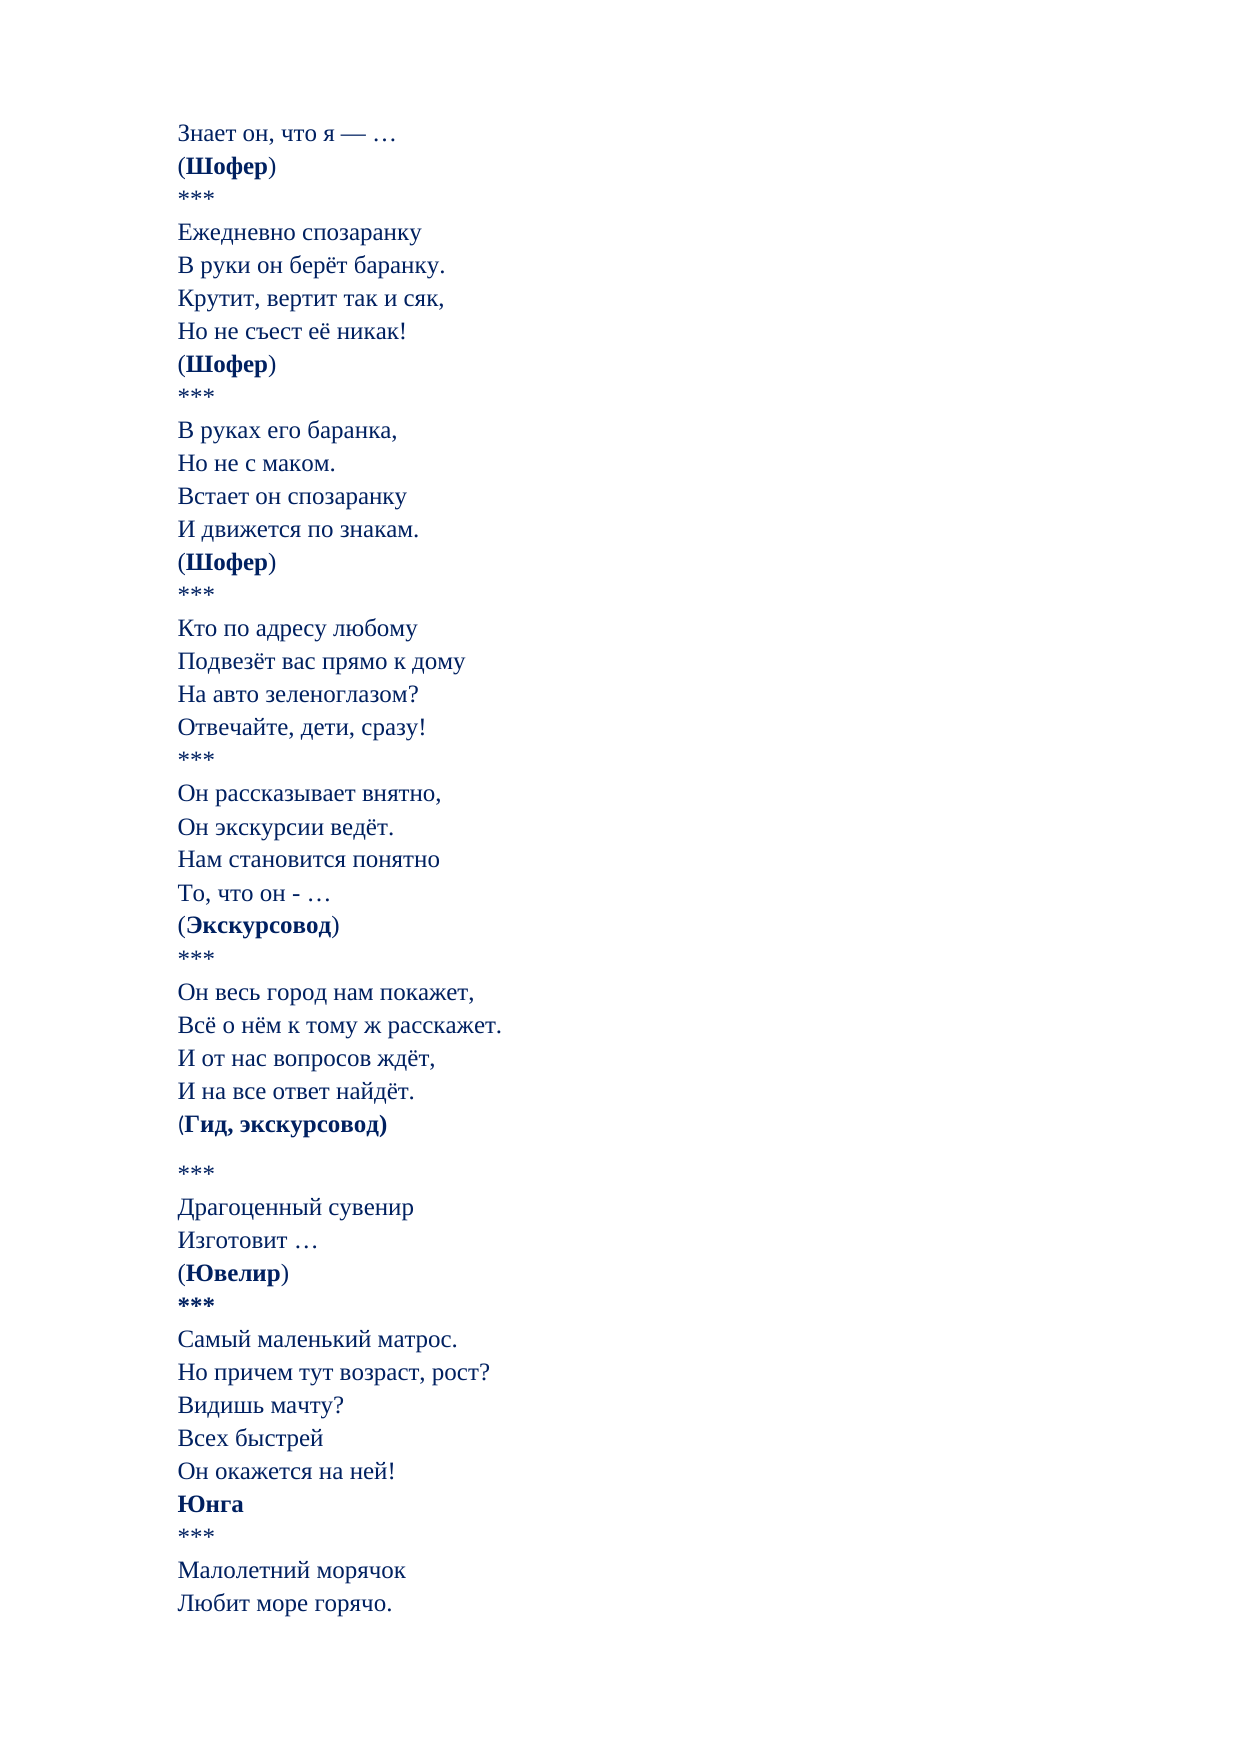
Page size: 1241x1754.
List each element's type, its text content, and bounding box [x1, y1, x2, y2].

text Малолетний морячок [177, 1555, 1152, 1584]
text Кто по адресу любому [177, 613, 1152, 642]
text И движется по знакам. [177, 514, 1152, 543]
text *** [177, 1522, 1152, 1551]
text Встает он спозаранку [177, 481, 1152, 510]
text И от нас вопросов ждёт, [177, 1043, 1152, 1071]
text Крутит, вертит так и сяк, [177, 283, 1152, 312]
text То, что он - … [177, 878, 1152, 906]
text И на все ответ найдёт. [177, 1076, 1152, 1104]
text *** [177, 746, 1152, 774]
text В руках его баранка, [177, 415, 1152, 444]
text Он рассказывает внятно, [177, 778, 1152, 807]
text Он экскурсии ведёт. [177, 812, 1152, 840]
text В руки он берёт баранку. [177, 250, 1152, 279]
text Отвечайте, дети, сразу! [177, 712, 1152, 741]
text (Шофер) [177, 547, 1152, 576]
text Но не съест её никак! [177, 316, 1152, 345]
text *** [177, 580, 1152, 609]
text Он весь город нам покажет, [177, 977, 1152, 1005]
text *** [177, 1159, 1152, 1187]
text *** [177, 382, 1152, 411]
text Знает он, что я — … [177, 118, 1152, 147]
text *** [177, 1291, 1152, 1319]
text *** [177, 184, 1152, 213]
text Ежедневно спозаранку [177, 217, 1152, 246]
text На авто зеленоглазом? [177, 679, 1152, 708]
text Всё о нём к тому ж расскажет. [177, 1010, 1152, 1038]
text (Шофер) [177, 151, 1152, 180]
text Самый маленький матрос. Но причем тут возраст, рост? Видишь мачту? Всех быстрей Он окажется на ней! Юнга [177, 1324, 1152, 1518]
text Драгоценный сувенир [177, 1192, 1152, 1221]
text (Шофер) [177, 349, 1152, 378]
text Любит море горячо. [177, 1588, 1152, 1617]
text *** [177, 944, 1152, 972]
text (Гид, экскурсовод) [177, 1109, 1152, 1138]
text (Экскурсовод) [177, 911, 1152, 939]
text Нам становится понятно [177, 844, 1152, 873]
text Изготовит … [177, 1225, 1152, 1253]
text Подвезёт вас прямо к дому [177, 646, 1152, 675]
text (Ювелир) [177, 1258, 1152, 1287]
text Но не с маком. [177, 448, 1152, 477]
